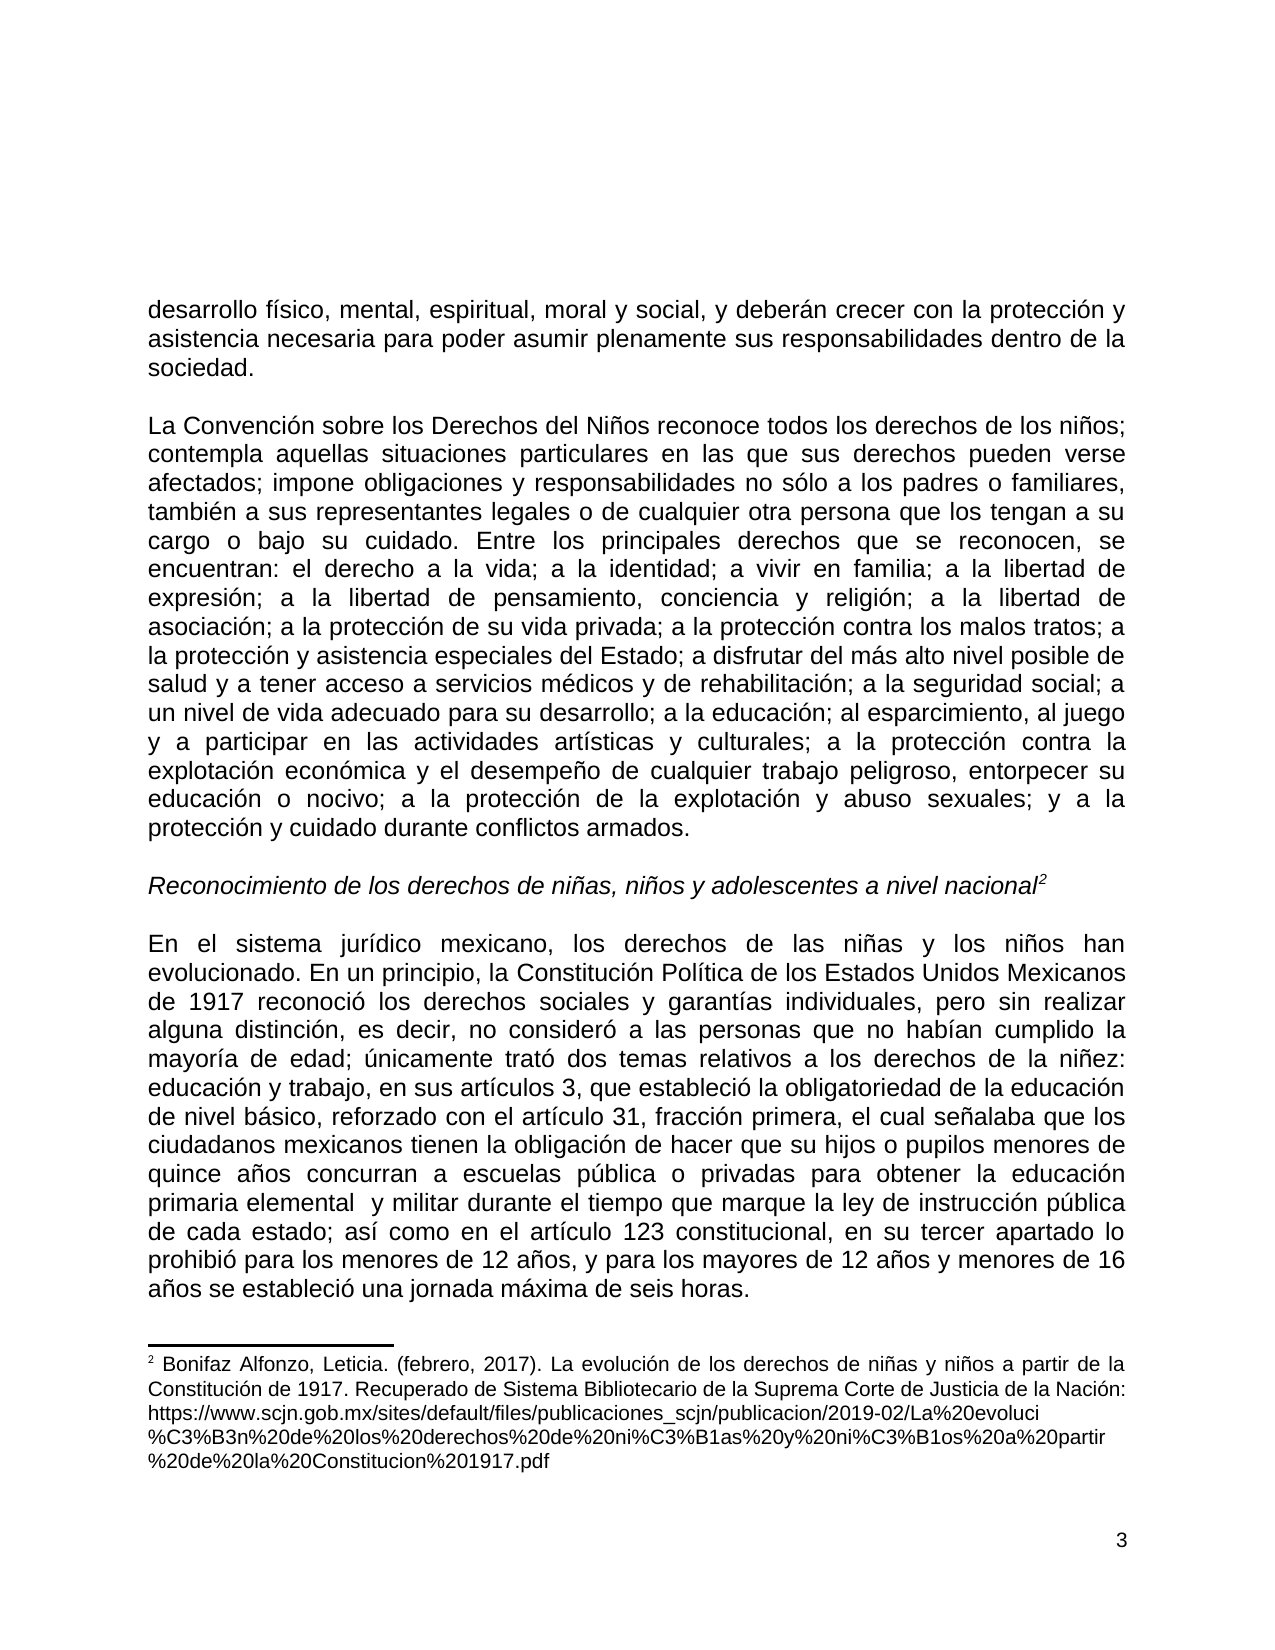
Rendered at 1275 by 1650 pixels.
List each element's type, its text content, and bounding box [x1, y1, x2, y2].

text En el sistema jurídico mexicano, los derechos de las niñas y los niños han evolucionado. En un principio, la Constitución Política de los Estados Unidos Mexicanos de 1917 reconoció los derechos sociales y garantías individuales, pero sin realizar alguna distinción, es decir, no consideró a las personas que no habían cumplido la mayoría de edad; únicamente trató dos temas relativos a los derechos de la niñez: educación y trabajo, en sus artículos 3, que estableció la obligatoriedad de la educación de nivel básico, reforzado con el artículo 31, fracción primera, el cual señalaba que los ciudadanos mexicanos tienen la obligación de hacer que su hijos o pupilos menores de quince años concurran a escuelas pública o privadas para obtener la educación primaria elemental y militar durante el tiempo que marque la ley de instrucción pública de cada estado; así como en el artículo 123 constitucional, en su tercer apartado lo prohibió para los menores de 12 años, y para los mayores de 12 años y menores de 16 años se estableció una jornada máxima de seis horas. [148, 929, 1127, 1303]
text Reconocimiento de los derechos de niñas, niños y adolescentes a nivel nacional [148, 871, 1127, 900]
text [148, 295, 1127, 382]
text La Convención sobre los Derechos del Niños reconoce todos los derechos de los niños; contempla aquellas situaciones particulares en las que sus derechos pueden verse afectados; impone obligaciones y responsabilidades no sólo a los padres o familiares, también a sus representantes legales o de cualquier otra persona que los tengan a su cargo o bajo su cuidado. Entre los principales derechos que se reconocen, se encuentran: el derecho a la vida; a la identidad; a vivir en familia; a la libertad de expresión; a la libertad de pensamiento, conciencia y religión; a la libertad de asociación; a la protección de su vida privada; a la protección contra los malos tratos; a la protección y asistencia especiales del Estado; a disfrutar del más alto nivel posible de salud y a tener acceso a servicios médicos y de rehabilitación; a la seguridad social; a un nivel de vida adecuado para su desarrollo; a la educación; al esparcimiento, al juego y a participar en las actividades artísticas y culturales; a la protección contra la explotación económica y el desempeño de cualquier trabajo peligroso, entorpecer su educación o nocivo; a la protección de la explotación y abuso sexuales; y a la protección y cuidado durante conflictos armados. [148, 411, 1127, 842]
